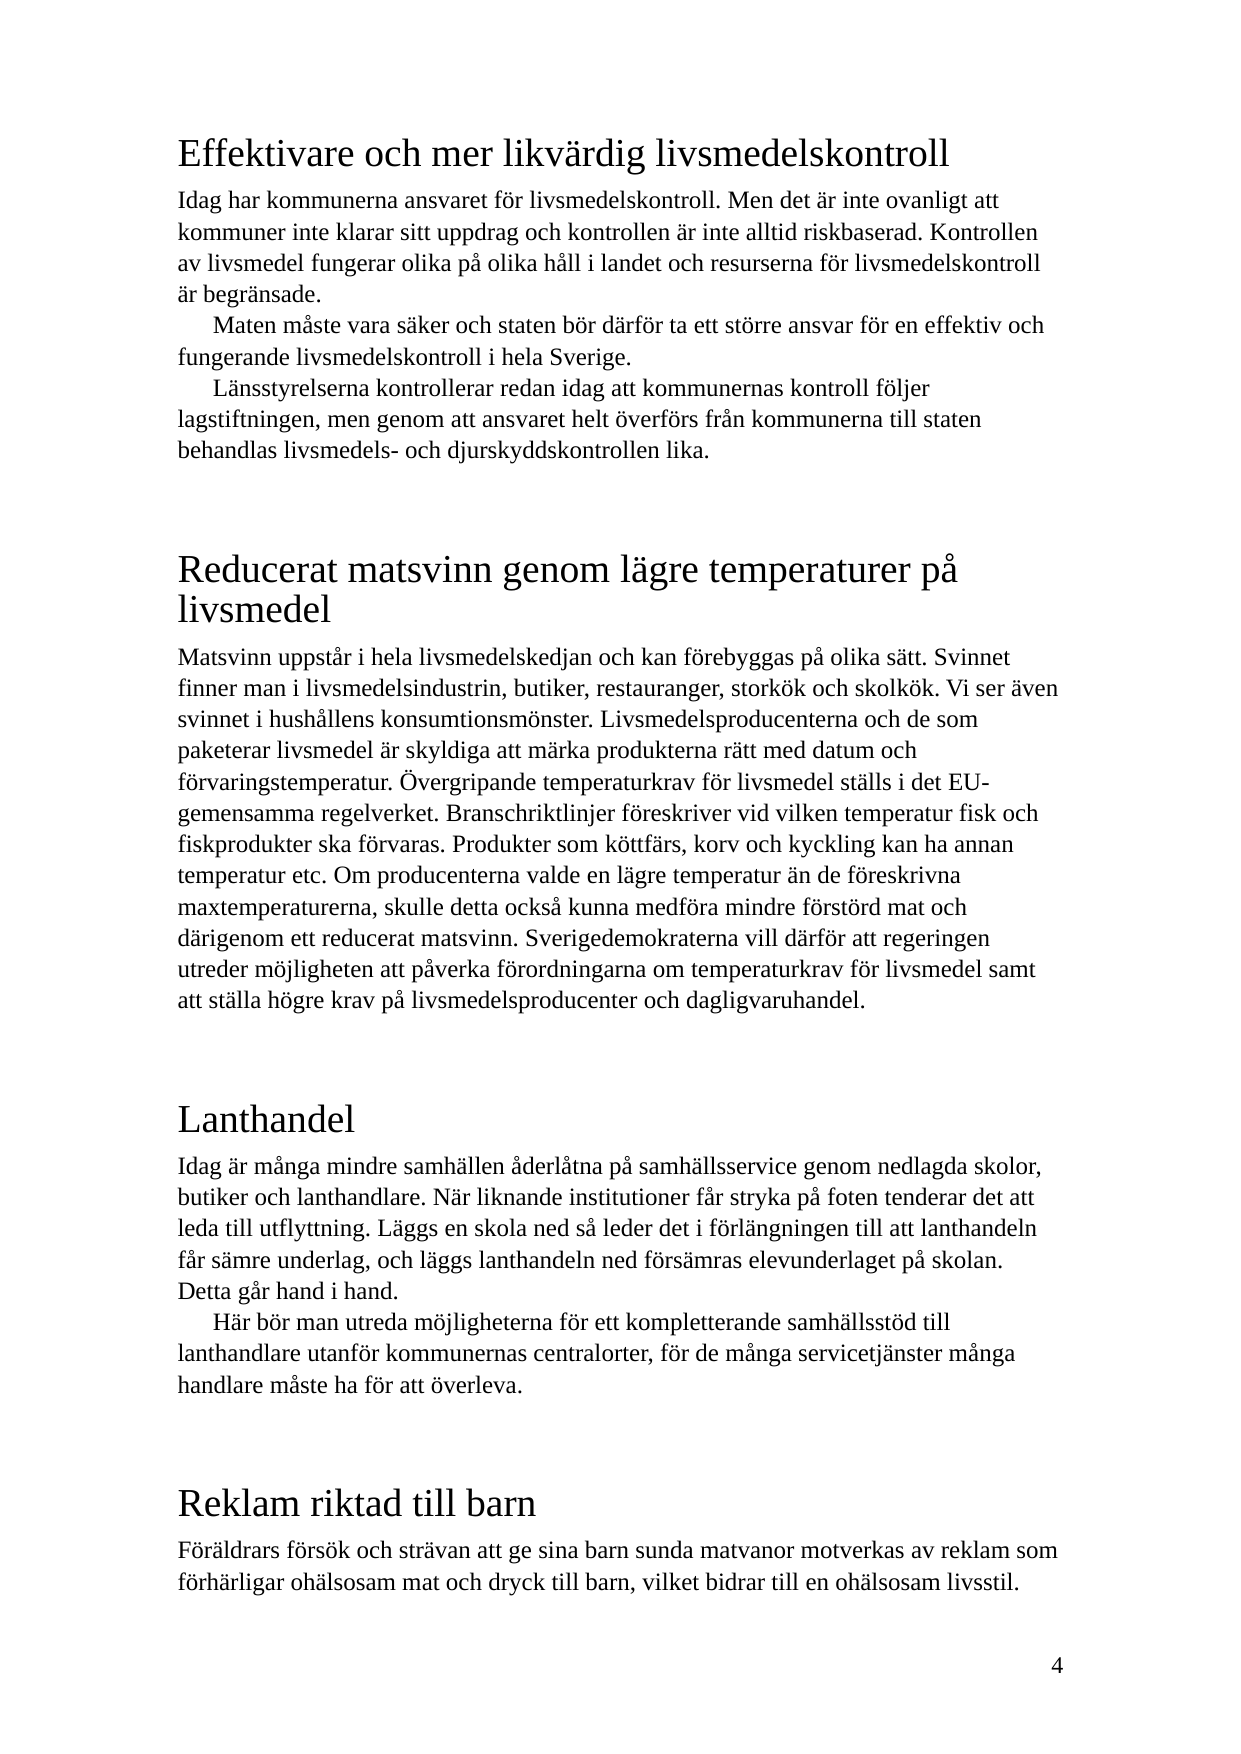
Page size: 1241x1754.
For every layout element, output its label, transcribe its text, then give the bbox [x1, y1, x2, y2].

text Idag har kommunerna ansvaret för livsmedelskontroll. Men det är inte ovanligt att kommuner inte klarar sitt uppdrag och kontrollen är inte alltid riskbaserad. Kontrollen av livsmedel fungerar olika på olika håll i landet och resurserna för livsmedelskontroll är begränsade. [177, 183, 1063, 308]
text Föräldrars försök och strävan att ge sina barn sunda matvanor motverkas av reklam som förhärligar ohälsosam mat och dryck till barn, vilket bidrar till en ohälsosam livsstil. [177, 1533, 1063, 1595]
subtitle Lanthandel [177, 1099, 1063, 1140]
subtitle Reklam riktad till barn [177, 1484, 1063, 1524]
text Idag är många mindre samhällen åderlåtna på samhällsservice genom nedlagda skolor, butiker och lanthandlare. När liknande institutioner får stryka på foten tenderar det att leda till utflyttning. Läggs en skola ned så leder det i förlängningen till att lanthandeln får sämre underlag, och läggs lanthandeln ned försämras elevunderlaget på skolan. Detta går hand i hand. [177, 1148, 1063, 1305]
text Länsstyrelserna kontrollerar redan idag att kommunernas kontroll följer lagstiftningen, men genom att ansvaret helt överförs från kommunerna till staten behandlas livsmedels- och djurskyddskontrollen lika. [177, 370, 1063, 464]
subtitle Effektivare och mer likvärdig livsmedelskontroll [177, 134, 1063, 174]
text Maten måste vara säker och staten bör därför ta ett större ansvar för en effektiv och fungerande livsmedelskontroll i hela Sverige. [177, 308, 1063, 370]
text Här bör man utreda möjligheterna för ett kompletterande samhällsstöd till lanthandlare utanför kommunernas centralorter, för de många servicetjänster många handlare måste ha för att överleva. [177, 1305, 1063, 1398]
text Matsvinn uppstår i hela livsmedelskedjan och kan förebyggas på olika sätt. Svinnet finner man i livsmedelsindustrin, butiker, restauranger, storkök och skolkök. Vi ser även svinnet i hushållens konsumtionsmönster. Livsmedelsproducenterna och de som paketerar livsmedel är skyldiga att märka produkterna rätt med datum och förvaringstemperatur. Övergripande temperaturkrav för livsmedel ställs i det EU-gemensamma regelverket. Branschriktlinjer föreskriver vid vilken temperatur fisk och fiskprodukter ska förvaras. Produkter som köttfärs, korv och kyckling kan ha annan temperatur etc. Om producenterna valde en lägre temperatur än de föreskrivna maxtemperaturerna, skulle detta också kunna medföra mindre förstörd mat och därigenom ett reducerat matsvinn. Sverigedemokraterna vill därför att regeringen utreder möjligheten att påverka förordningarna om temperaturkrav för livsmedel samt att ställa högre krav på livsmedelsproducenter och dagligvaruhandel. [177, 639, 1063, 1014]
subtitle Reducerat matsvinn genom lägre temperaturer på livsmedel [177, 549, 1063, 631]
